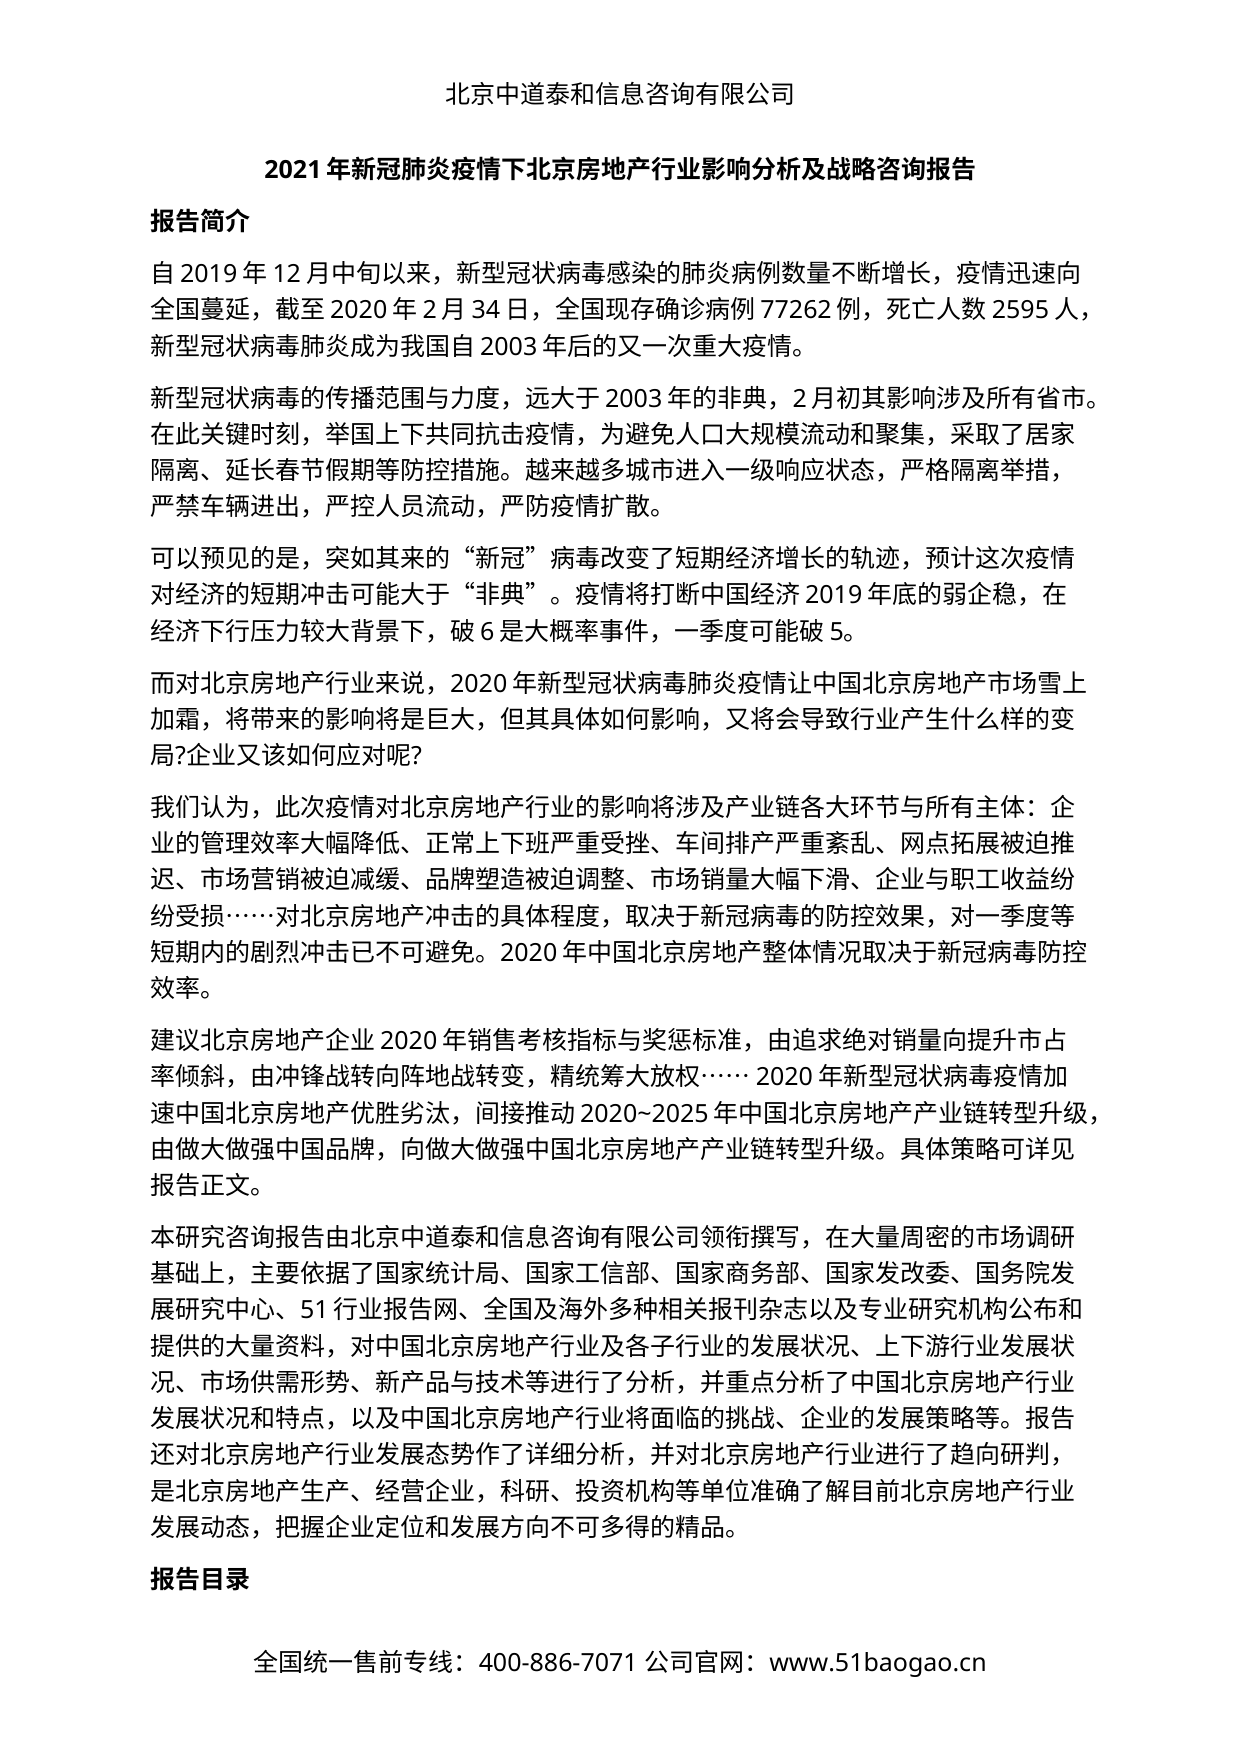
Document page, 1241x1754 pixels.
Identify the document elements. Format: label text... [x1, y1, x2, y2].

text 报告目录 [150, 1559, 1090, 1596]
text 新型冠状病毒的传播范围与力度，远大于2003年的非典，2月初其影响涉及所有省市。在此关键时刻，举国上下共同抗击疫情，为避免人口大规模流动和聚集，采取了居家隔离、延长春节假期等防控措施。越来越多城市进入一级响应状态，严格隔离举措，严禁车辆进出，严控人员流动，严防疫情扩散。 [150, 378, 1090, 523]
text 我们认为，此次疫情对北京房地产行业的影响将涉及产业链各大环节与所有主体：企业的管理效率大幅降低、正常上下班严重受挫、车间排产严重紊乱、网点拓展被迫推迟、市场营销被迫减缓、品牌塑造被迫调整、市场销量大幅下滑、企业与职工收益纷纷受损……对北京房地产冲击的具体程度，取决于新冠病毒的防控效果，对一季度等短期内的剧烈冲击已不可避免。2020年中国北京房地产整体情况取决于新冠病毒防控效率。 [150, 787, 1090, 1005]
text 自2019年12月中旬以来，新型冠状病毒感染的肺炎病例数量不断增长，疫情迅速向全国蔓延，截至2020年2月34日，全国现存确诊病例77262例，死亡人数2595人，新型冠状病毒肺炎成为我国自2003年后的又一次重大疫情。 [150, 254, 1090, 362]
text 建议北京房地产企业2020年销售考核指标与奖惩标准，由追求绝对销量向提升市占率倾斜，由冲锋战转向阵地战转变，精统筹大放权…… 2020年新型冠状病毒疫情加速中国北京房地产优胜劣汰，间接推动2020~2025年中国北京房地产产业链转型升级，由做大做强中国品牌，向做大做强中国北京房地产产业链转型升级。具体策略可详见报告正文。 [150, 1021, 1090, 1202]
text 本研究咨询报告由北京中道泰和信息咨询有限公司领衔撰写，在大量周密的市场调研基础上，主要依据了国家统计局、国家工信部、国家商务部、国家发改委、国务院发展研究中心、51行业报告网、全国及海外多种相关报刊杂志以及专业研究机构公布和提供的大量资料，对中国北京房地产行业及各子行业的发展状况、上下游行业发展状况、市场供需形势、新产品与技术等进行了分析，并重点分析了中国北京房地产行业发展状况和特点，以及中国北京房地产行业将面临的挑战、企业的发展策略等。报告还对北京房地产行业发展态势作了详细分析，并对北京房地产行业进行了趋向研判，是北京房地产生产、经营企业，科研、投资机构等单位准确了解目前北京房地产行业发展动态，把握企业定位和发展方向不可多得的精品。 [150, 1217, 1090, 1544]
text 可以预见的是，突如其来的“新冠”病毒改变了短期经济增长的轨迹，预计这次疫情对经济的短期冲击可能大于“非典”。疫情将打断中国经济2019年底的弱企稳，在经济下行压力较大背景下，破6是大概率事件，一季度可能破5。 [150, 539, 1090, 647]
text 2021年新冠肺炎疫情下北京房地产行业影响分析及战略咨询报告 [150, 150, 1090, 186]
text 报告简介 [150, 202, 1090, 238]
text 而对北京房地产行业来说，2020年新型冠状病毒肺炎疫情让中国北京房地产市场雪上加霜，将带来的影响将是巨大，但其具体如何影响，又将会导致行业产生什么样的变局?企业又该如何应对呢? [150, 663, 1090, 772]
